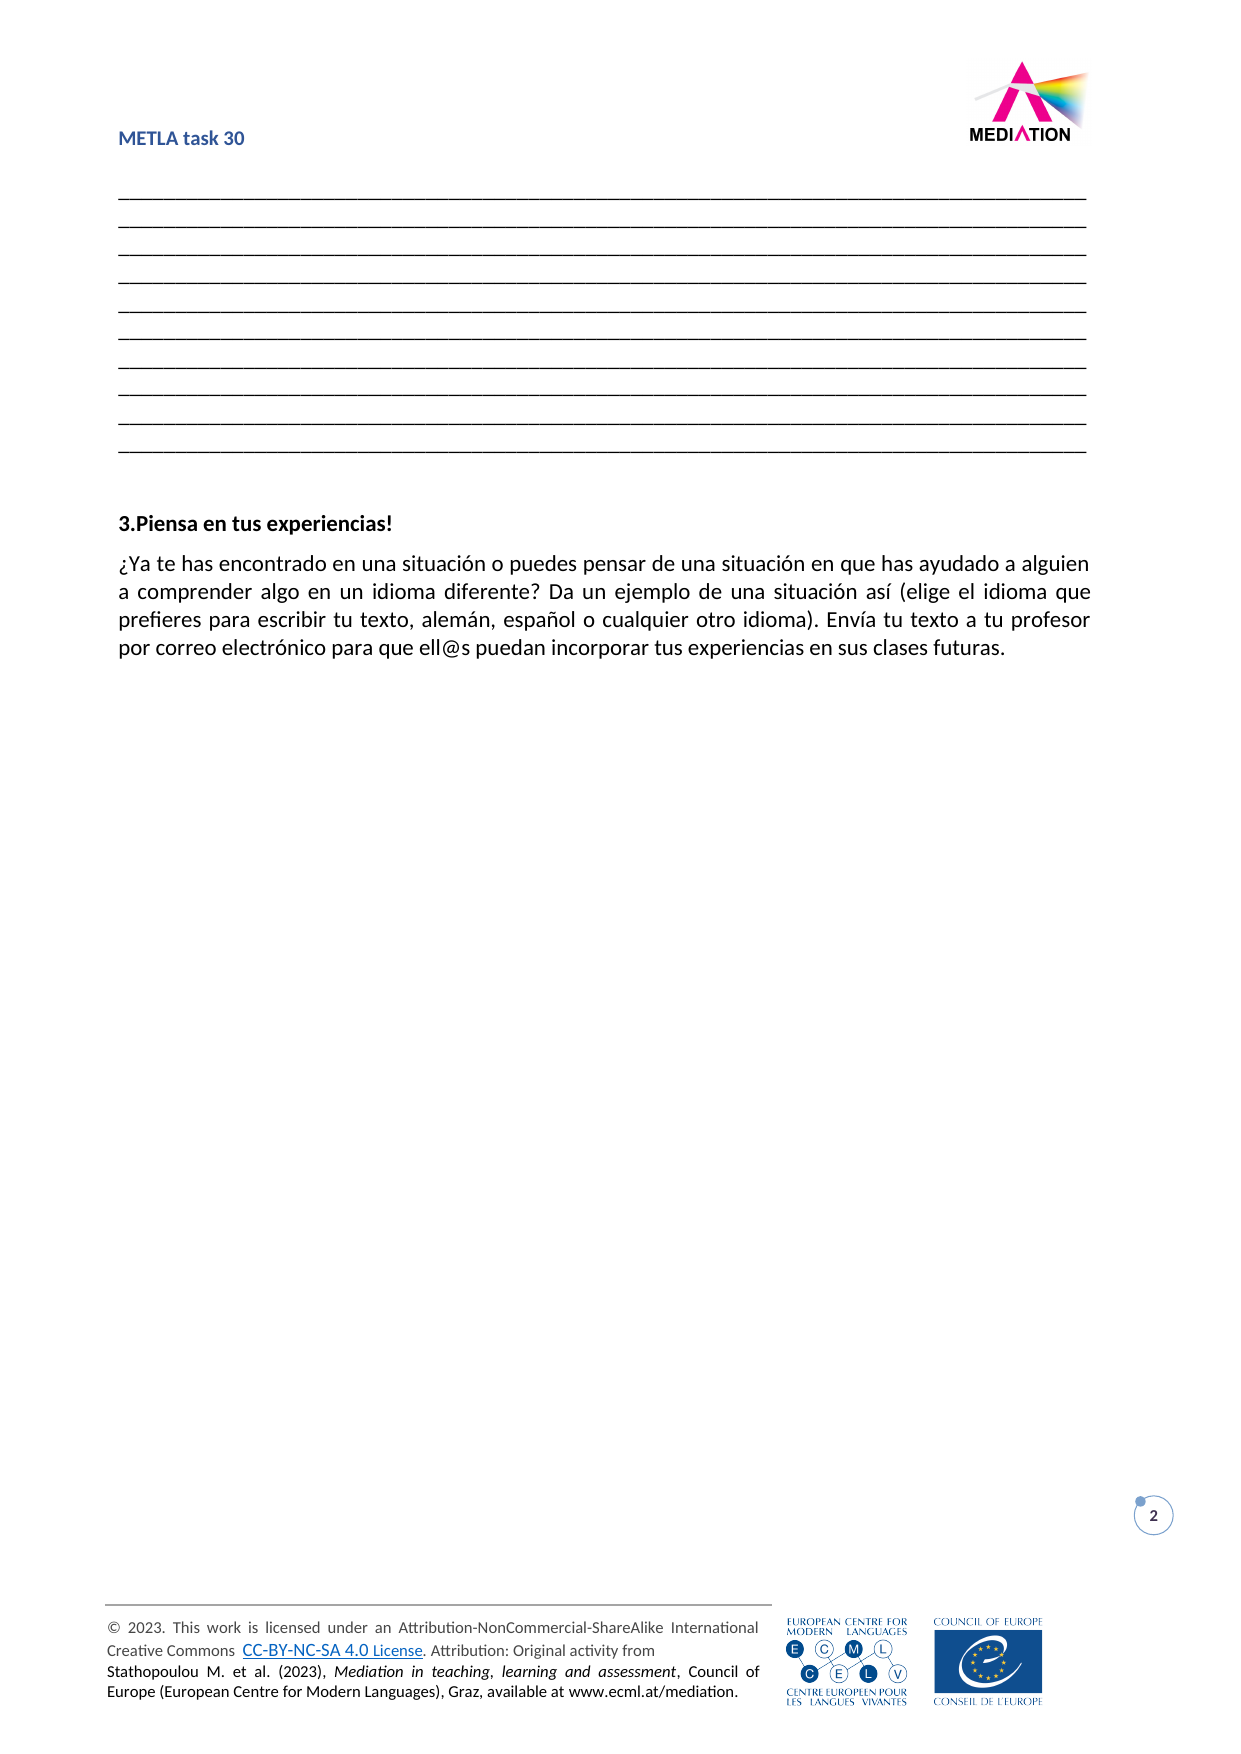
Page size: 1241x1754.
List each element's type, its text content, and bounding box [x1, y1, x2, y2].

text __________________________________________________________________________________________________________________________________________________________________________ [118, 176, 1093, 232]
picture [966, 58, 1093, 146]
text 3.Piensa en tus experiencias! [118, 509, 1093, 537]
picture [785, 1617, 1044, 1706]
text ¿Ya te has encontrado en una situación o puedes pensar de una situación en que has ayudado a alguien a comprender algo en un idioma diferente? Da un ejemplo de una situación así (elige el idioma que prefieres para escribir tu texto, alemán, español o cualquier otro idioma). Envía tu texto a tu profesor por correo electrónico para que ell@s puedan incorporar tus experiencias en sus clases futuras. [118, 549, 1093, 661]
text ________________________________________________________________________________________________________________________________________________________________________________________________________________________________________________________________________________________________________________________________________________________________________________________________________________________________________________________________________________________________________________________________________________________________________________________________________________________________________________________________________________________________________ [118, 232, 1093, 456]
